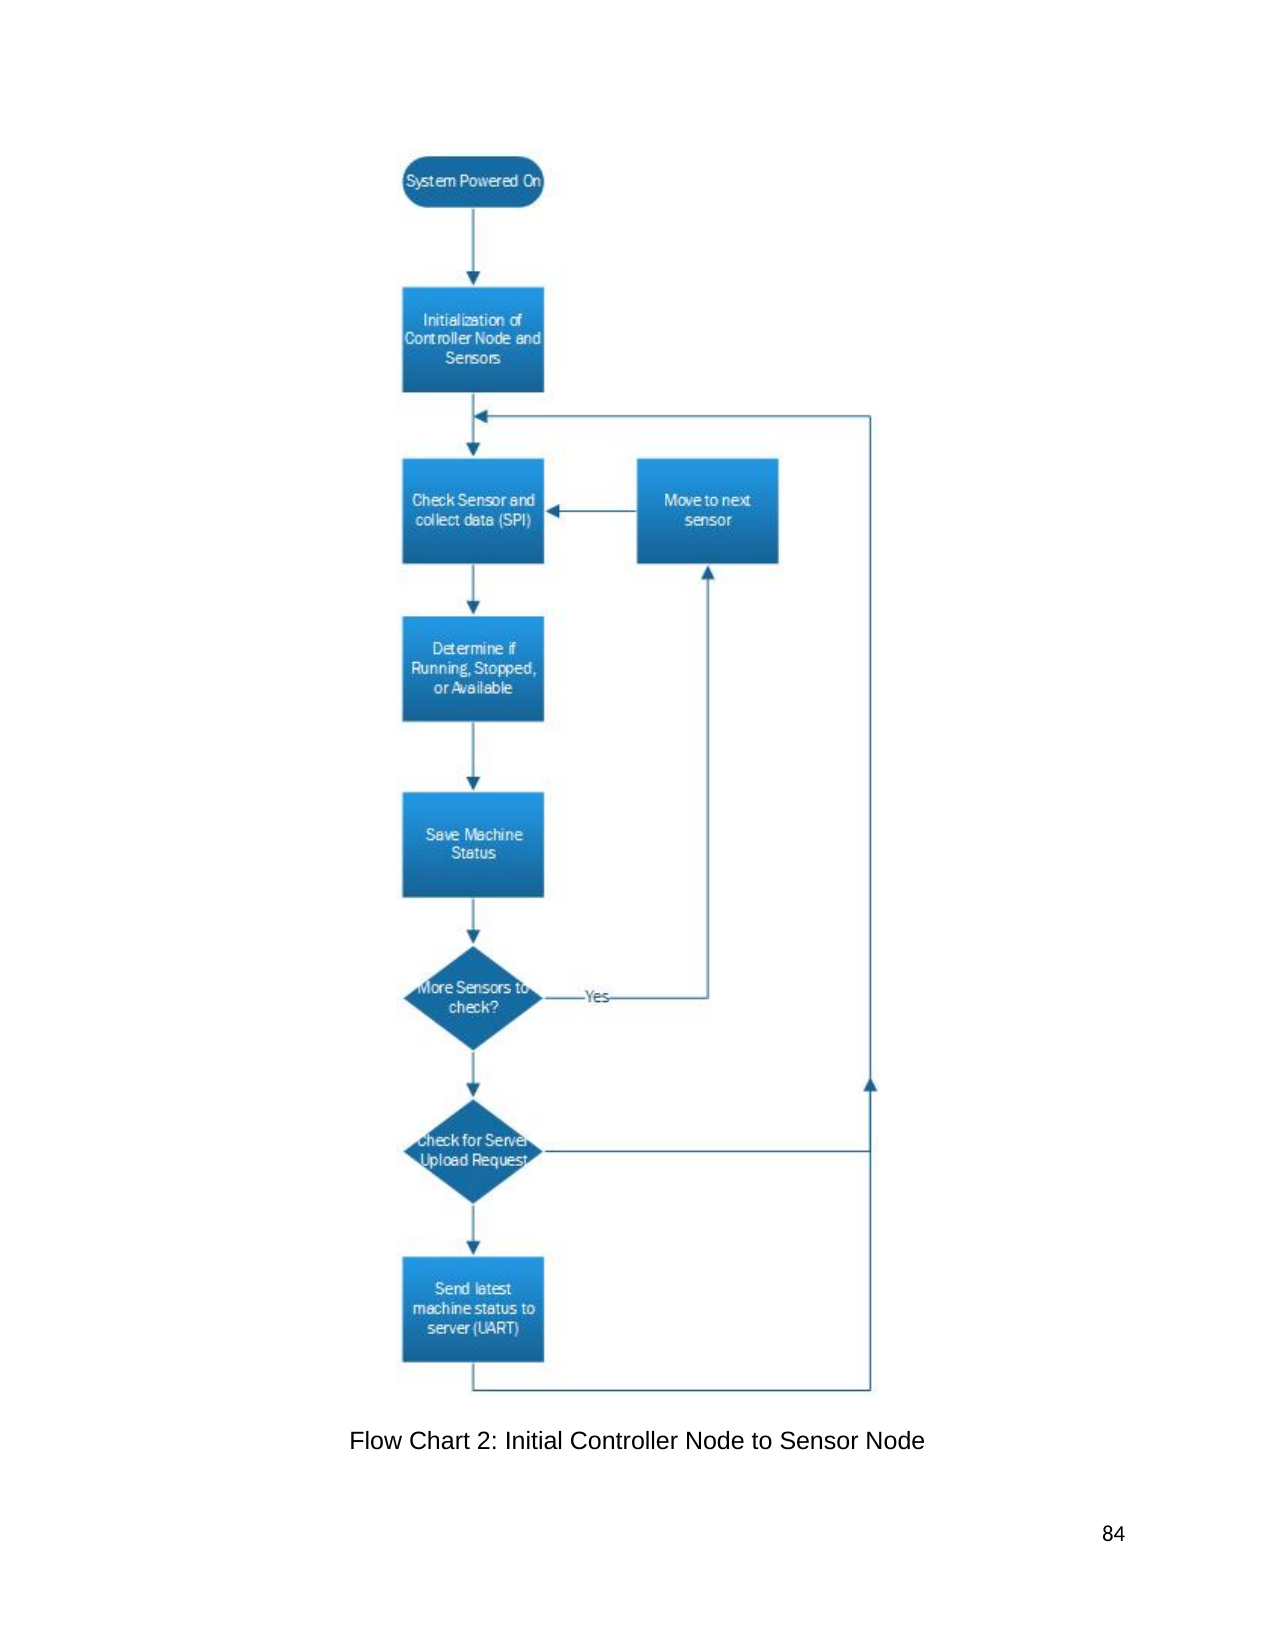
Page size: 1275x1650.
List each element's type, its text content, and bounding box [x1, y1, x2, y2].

text Flow Chart 2: Initial Controller Node to Sensor Node [150, 1426, 1125, 1455]
picture [396, 150, 879, 1396]
